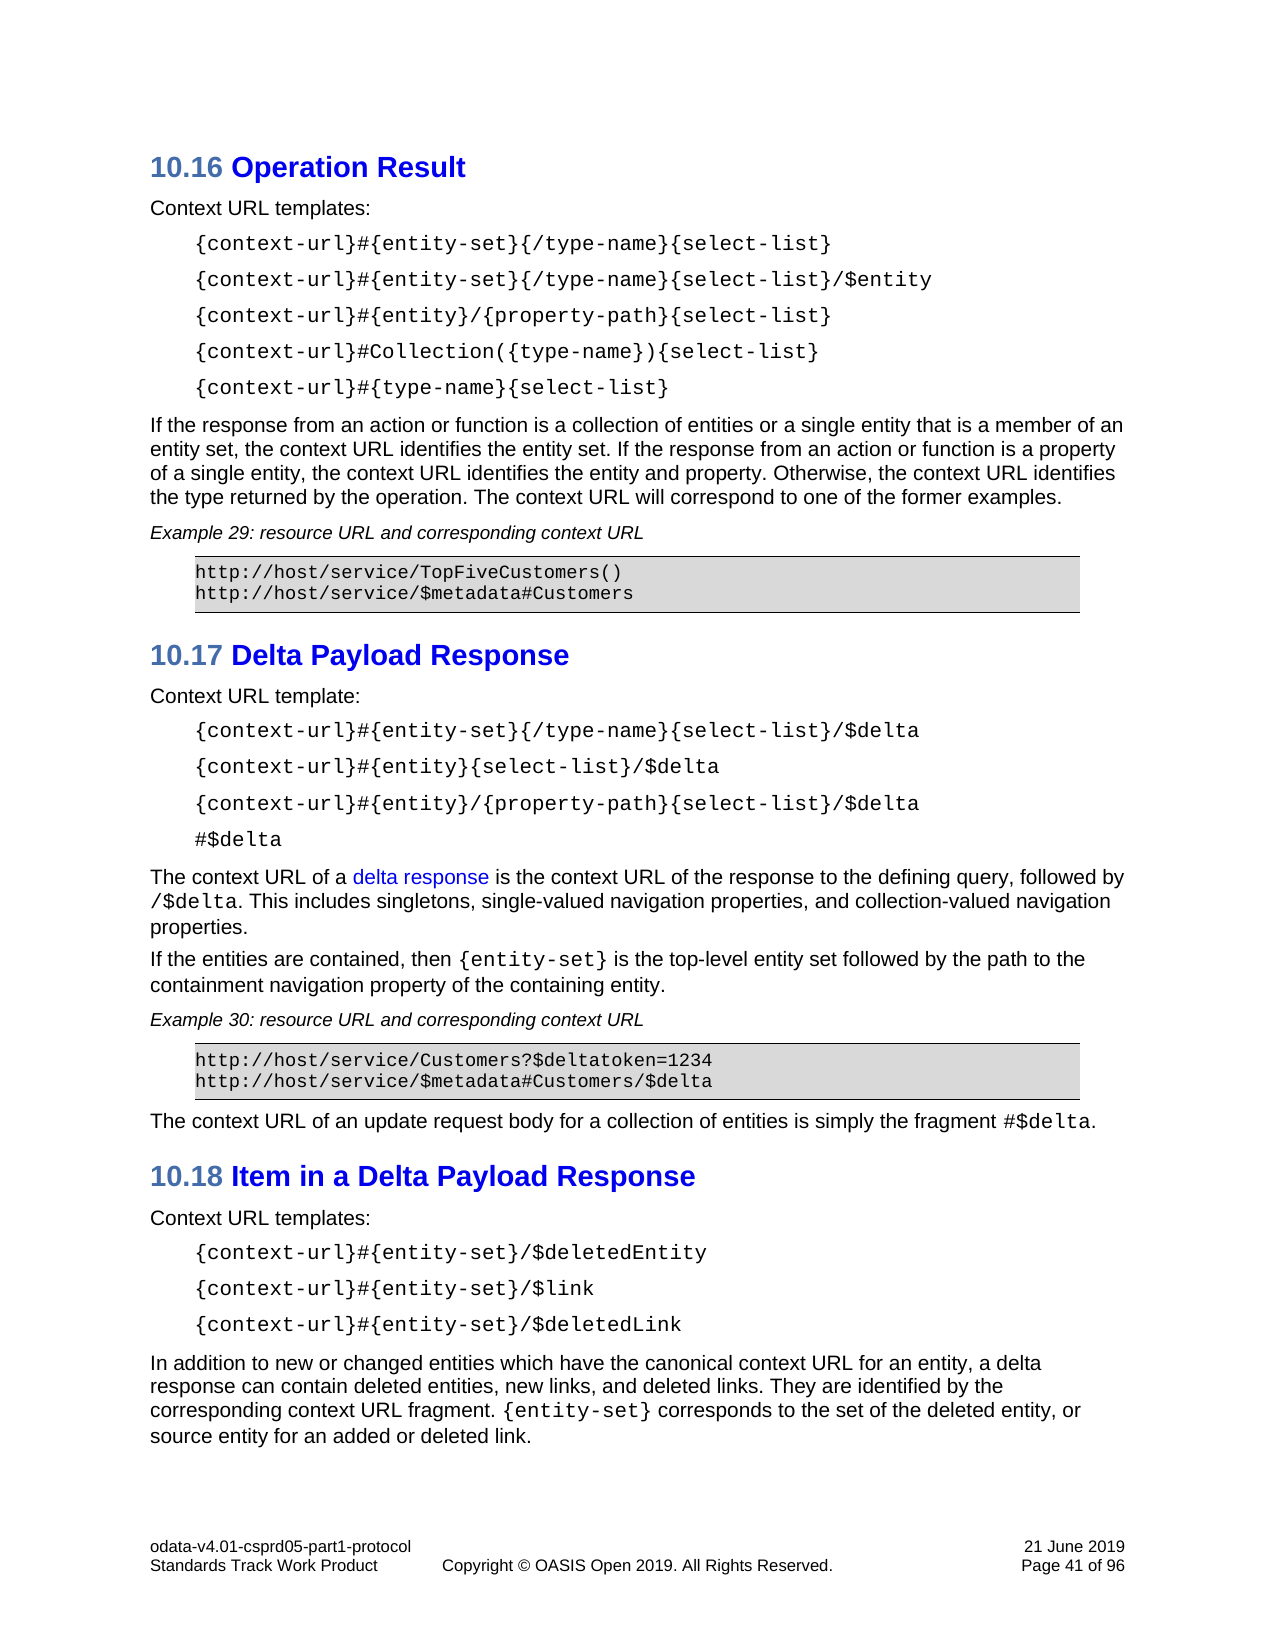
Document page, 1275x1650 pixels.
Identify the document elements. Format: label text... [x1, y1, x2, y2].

text {context-url}#{entity}/{property-path}{select-list}/$delta [194, 792, 1125, 816]
subtitle Operation Result [150, 150, 1125, 183]
text {context-url}#{entity}/{property-path}{select-list} [194, 305, 1125, 328]
text http://host/service/Customers?$deltatoken=1234 [195, 1044, 1080, 1064]
text Context URL templates: [150, 1206, 1125, 1229]
text {context-url}#{entity}{select-list}/$delta [194, 756, 1125, 780]
text The context URL of a delta response is the context URL of the response to the defining query, followed by /$delta. This includes singletons, single-valued navigation properties, and collection-valued navigation properties. [150, 865, 1125, 938]
subtitle Item in a Delta Payload Response [150, 1159, 1125, 1193]
text {context-url}#Collection({type-name}){select-list} [194, 341, 1125, 364]
text {context-url}#{type-name}{select-list} [194, 377, 1125, 401]
text #$delta [194, 829, 1125, 852]
subtitle Delta Payload Response [150, 638, 1125, 671]
text {context-url}#{entity-set}{/type-name}{select-list}/$delta [194, 720, 1125, 744]
text In addition to new or changed entities which have the canonical context URL for an entity, a delta response can contain deleted entities, new links, and deleted links. They are identified by the corresponding context URL fragment. {entity-set} corresponds to the set of the deleted entity, or source entity for an added or deleted link. [150, 1350, 1125, 1448]
text Example 30: resource URL and corresponding context URL [150, 1009, 1125, 1031]
text {context-url}#{entity-set}{/type-name}{select-list} [194, 232, 1125, 256]
text {context-url}#{entity-set}{/type-name}{select-list}/$entity [194, 269, 1125, 292]
text {context-url}#{entity-set}/$deletedEntity [194, 1242, 1125, 1266]
text If the response from an action or function is a collection of entities or a single entity that is a member of an entity set, the context URL identifies the entity set. If the response from an action or function is a property of a single entity, the context URL identifies the entity and property. Otherwise, the context URL identifies the type returned by the operation. The context URL will correspond to one of the former examples. [150, 413, 1125, 509]
text http://host/service/TopFiveCustomers() [195, 557, 1080, 577]
text Context URL template: [150, 684, 1125, 708]
text The context URL of an update request body for a collection of entities is simply the fragment #$delta. [150, 1109, 1125, 1134]
text {context-url}#{entity-set}/$link [194, 1278, 1125, 1302]
text Example 29: resource URL and corresponding context URL [150, 522, 1125, 543]
text {context-url}#{entity-set}/$deletedLink [194, 1314, 1125, 1338]
text http://host/service/$metadata#Customers/$delta [195, 1064, 1080, 1099]
text If the entities are contained, then {entity-set} is the top-level entity set followed by the path to the containment navigation property of the containing entity. [150, 947, 1125, 997]
text Context URL templates: [150, 196, 1125, 220]
text http://host/service/$metadata#Customers [195, 577, 1080, 612]
